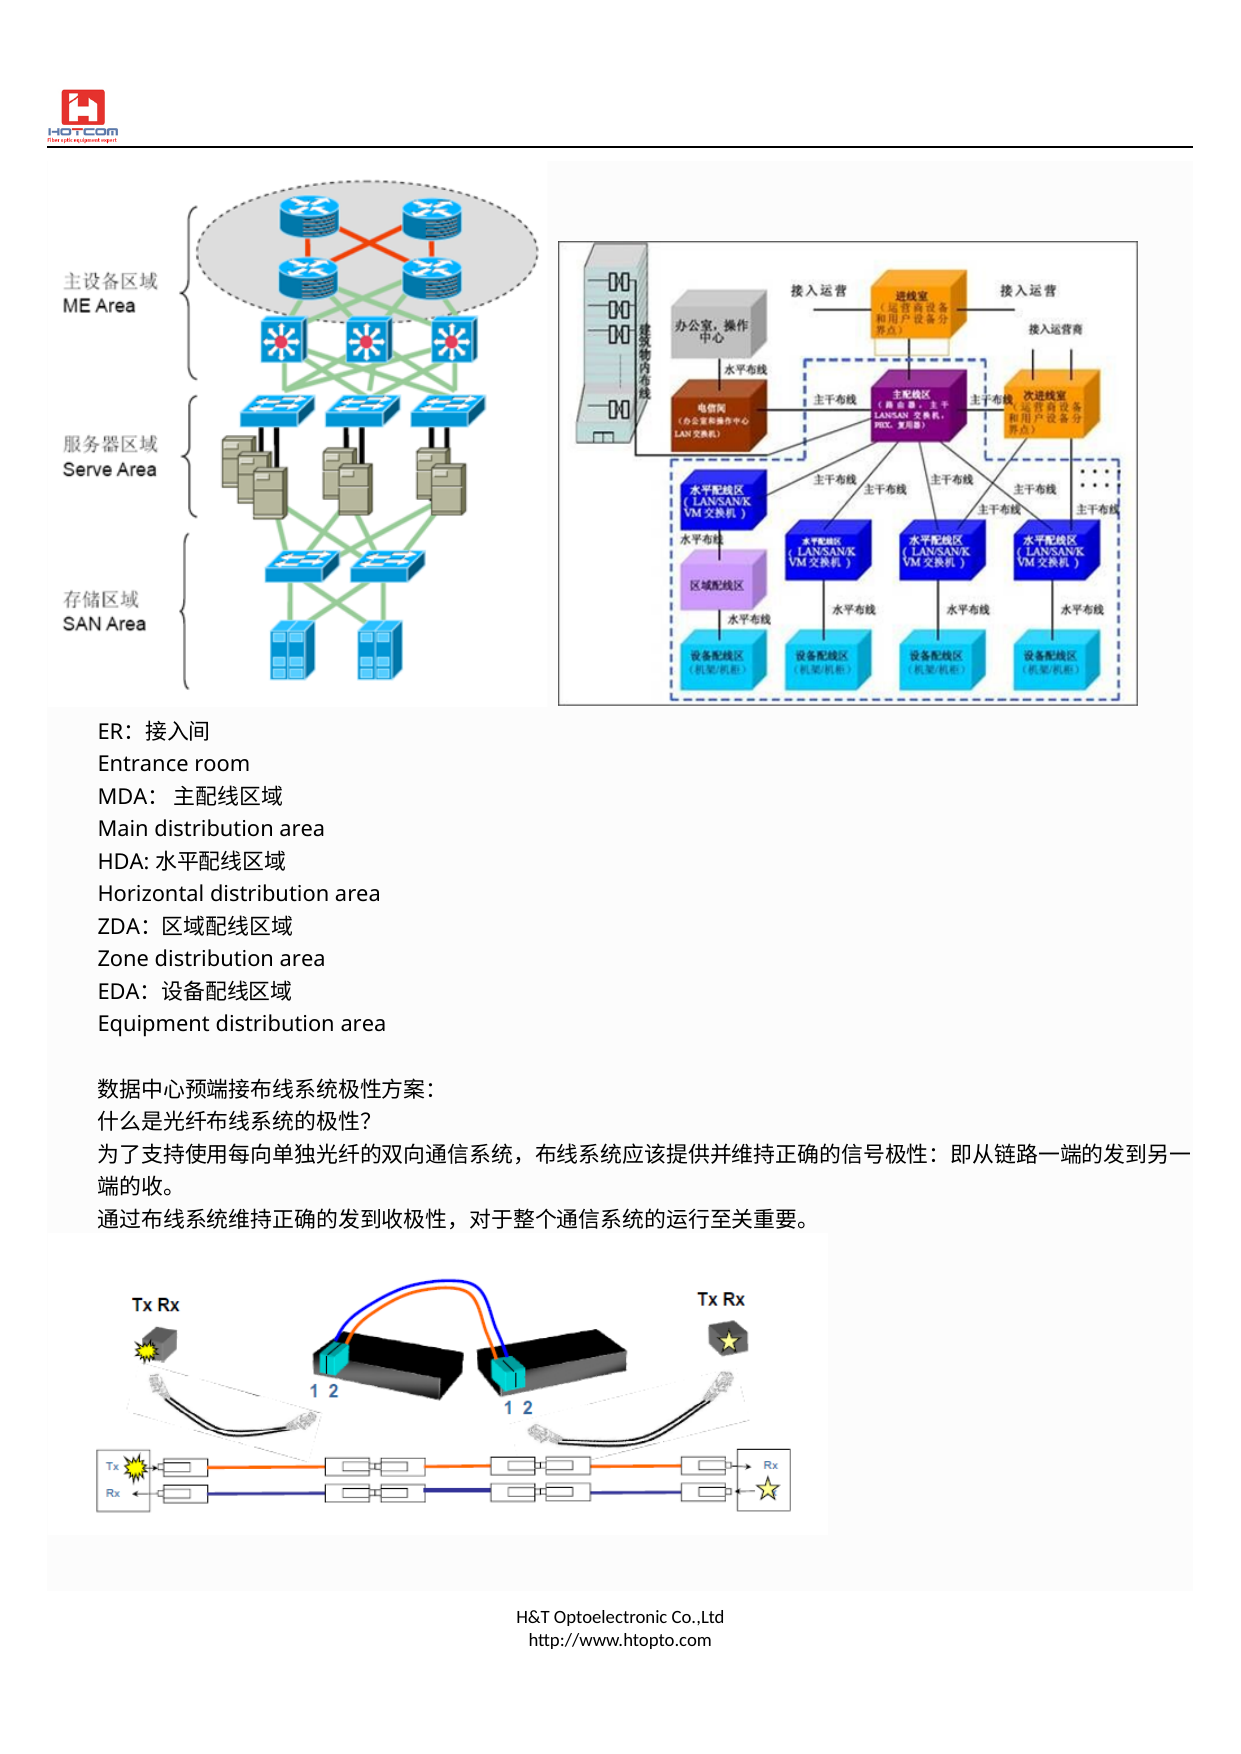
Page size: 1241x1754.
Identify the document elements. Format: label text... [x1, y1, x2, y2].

text MDA： 主配线区域 [47, 779, 1193, 811]
text Zone distribution area [47, 941, 1193, 974]
text 通过布线系统维持正确的发到收极性，对于整个通信系统的运行至关重要。 [47, 1201, 1193, 1234]
picture [557, 240, 1138, 707]
text ZDA：区域配线区域 [47, 909, 1193, 941]
text Main distribution area [47, 811, 1193, 844]
text EDA：设备配线区域 [47, 974, 1193, 1006]
picture [47, 1233, 829, 1535]
text 什么是光纤布线系统的极性？ [47, 1104, 1193, 1136]
text ER：接入间 [47, 714, 1193, 746]
text 端的收。 [47, 1169, 1193, 1201]
text HDA: 水平配线区域 [47, 844, 1193, 876]
text Equipment distribution area [47, 1006, 1193, 1039]
text 为了支持使用每向单独光纤的双向通信系统，布线系统应该提供并维持正确的信号极性：即从链路一端的发到另一 [47, 1136, 1193, 1169]
text 数据中心预端接布线系统极性方案： [47, 1071, 1193, 1104]
text Horizontal distribution area [47, 876, 1193, 909]
picture [47, 161, 548, 707]
text Entrance room [47, 746, 1193, 779]
picture [47, 88, 119, 145]
